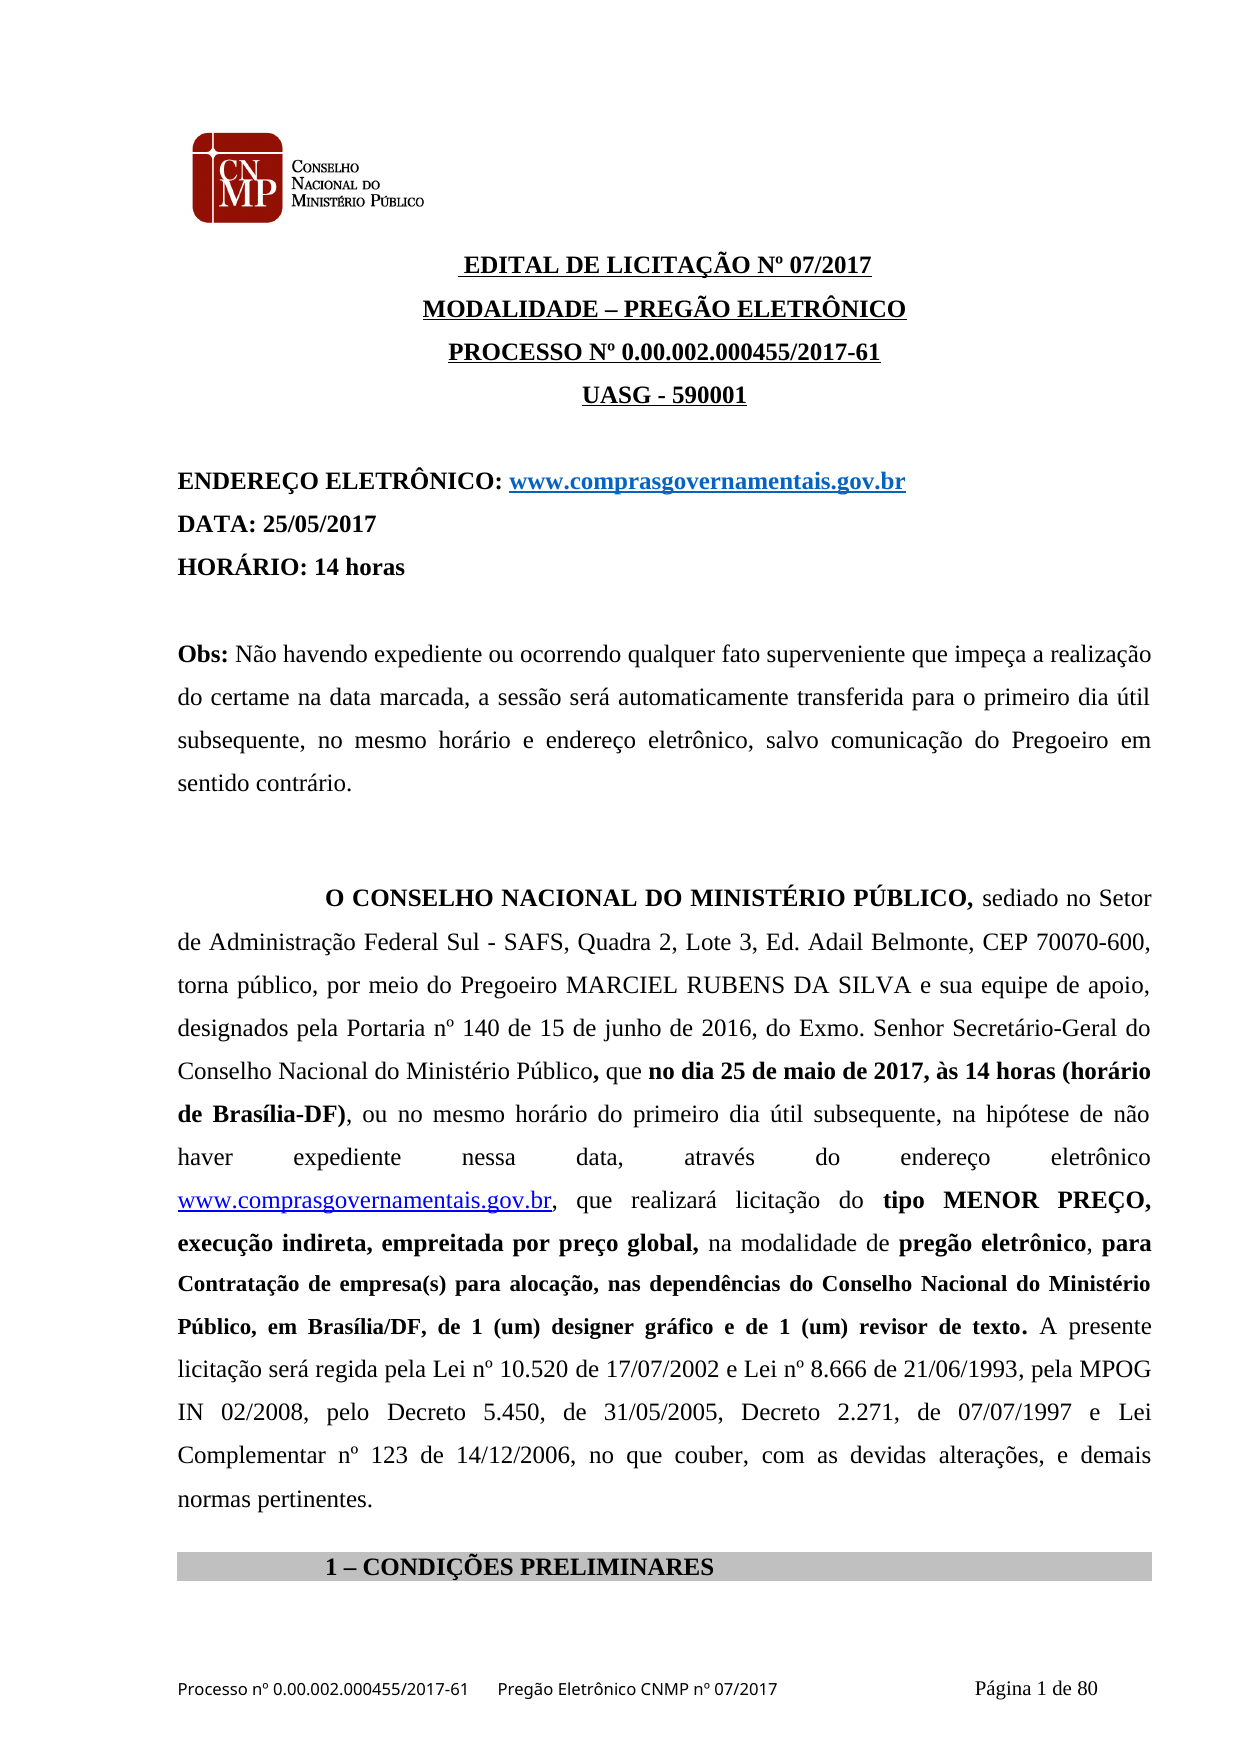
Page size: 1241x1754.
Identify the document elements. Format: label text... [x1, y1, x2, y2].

text ENDEREÇO ELETRÔNICO: www.comprasgovernamentais.gov.br [177, 466, 1152, 495]
text DATA: 25/05/2017 [177, 509, 1152, 538]
text O CONSELHO NACIONAL DO MINISTÉRIO PÚBLICO, sediado no Setor de Administração Federal Sul - SAFS, Quadra 2, Lote 3, Ed. Adail Belmonte, CEP 70070-600, torna público, por meio do Pregoeiro MARCIEL RUBENS DA SILVA e sua equipe de apoio, designados pela Portaria nº 140 de 15 de junho de 2016, do Exmo. Senhor Secretário-Geral do Conselho Nacional do Ministério Público, que no dia 25 de maio de 2017, às 14 horas (horário de Brasília-DF), ou no mesmo horário do primeiro dia útil subsequente, na hipótese de não haver expediente nessa data, através do endereço eletrônico www.comprasgovernamentais.gov.br, que realizará licitação do tipo MENOR PREÇO, execução indireta, empreitada por preço global, na modalidade de pregão eletrônico, para Contratação de empresa(s) para alocação, nas dependências do Conselho Nacional do Ministério Público, em Brasília/DF, de 1 (um) designer gráfico e de 1 (um) revisor de texto. A presente licitação será regida pela Lei nº 10.520 de 17/07/2002 e Lei nº 8.666 de 21/06/1993, pela MPOG IN 02/2008, pelo Decreto 5.450, de 31/05/2005, Decreto 2.271, de 07/07/1997 e Lei Complementar nº 123 de 14/12/2006, no que couber, com as devidas alterações, e demais normas pertinentes. [177, 883, 1152, 1512]
text Obs: Não havendo expediente ou ocorrendo qualquer fato superveniente que impeça a realização do certame na data marcada, a sessão será automaticamente transferida para o primeiro dia útil subsequente, no mesmo horário e endereço eletrônico, salvo comunicação do Pregoeiro em sentido contrário. [177, 639, 1152, 797]
text UASG - 590001 [177, 380, 1152, 409]
text EDITAL DE LICITAÇÃO Nº 07/2017 [177, 176, 1152, 279]
subtitle 1 – CONDIÇÕES PRELIMINARES [177, 1552, 1152, 1581]
text MODALIDADE – PREGÃO ELETRÔNICO [177, 294, 1152, 322]
text PROCESSO Nº 0.00.002.000455/2017-61 [177, 337, 1152, 366]
text HORÁRIO: 14 horas [177, 552, 1152, 581]
picture [177, 118, 434, 176]
